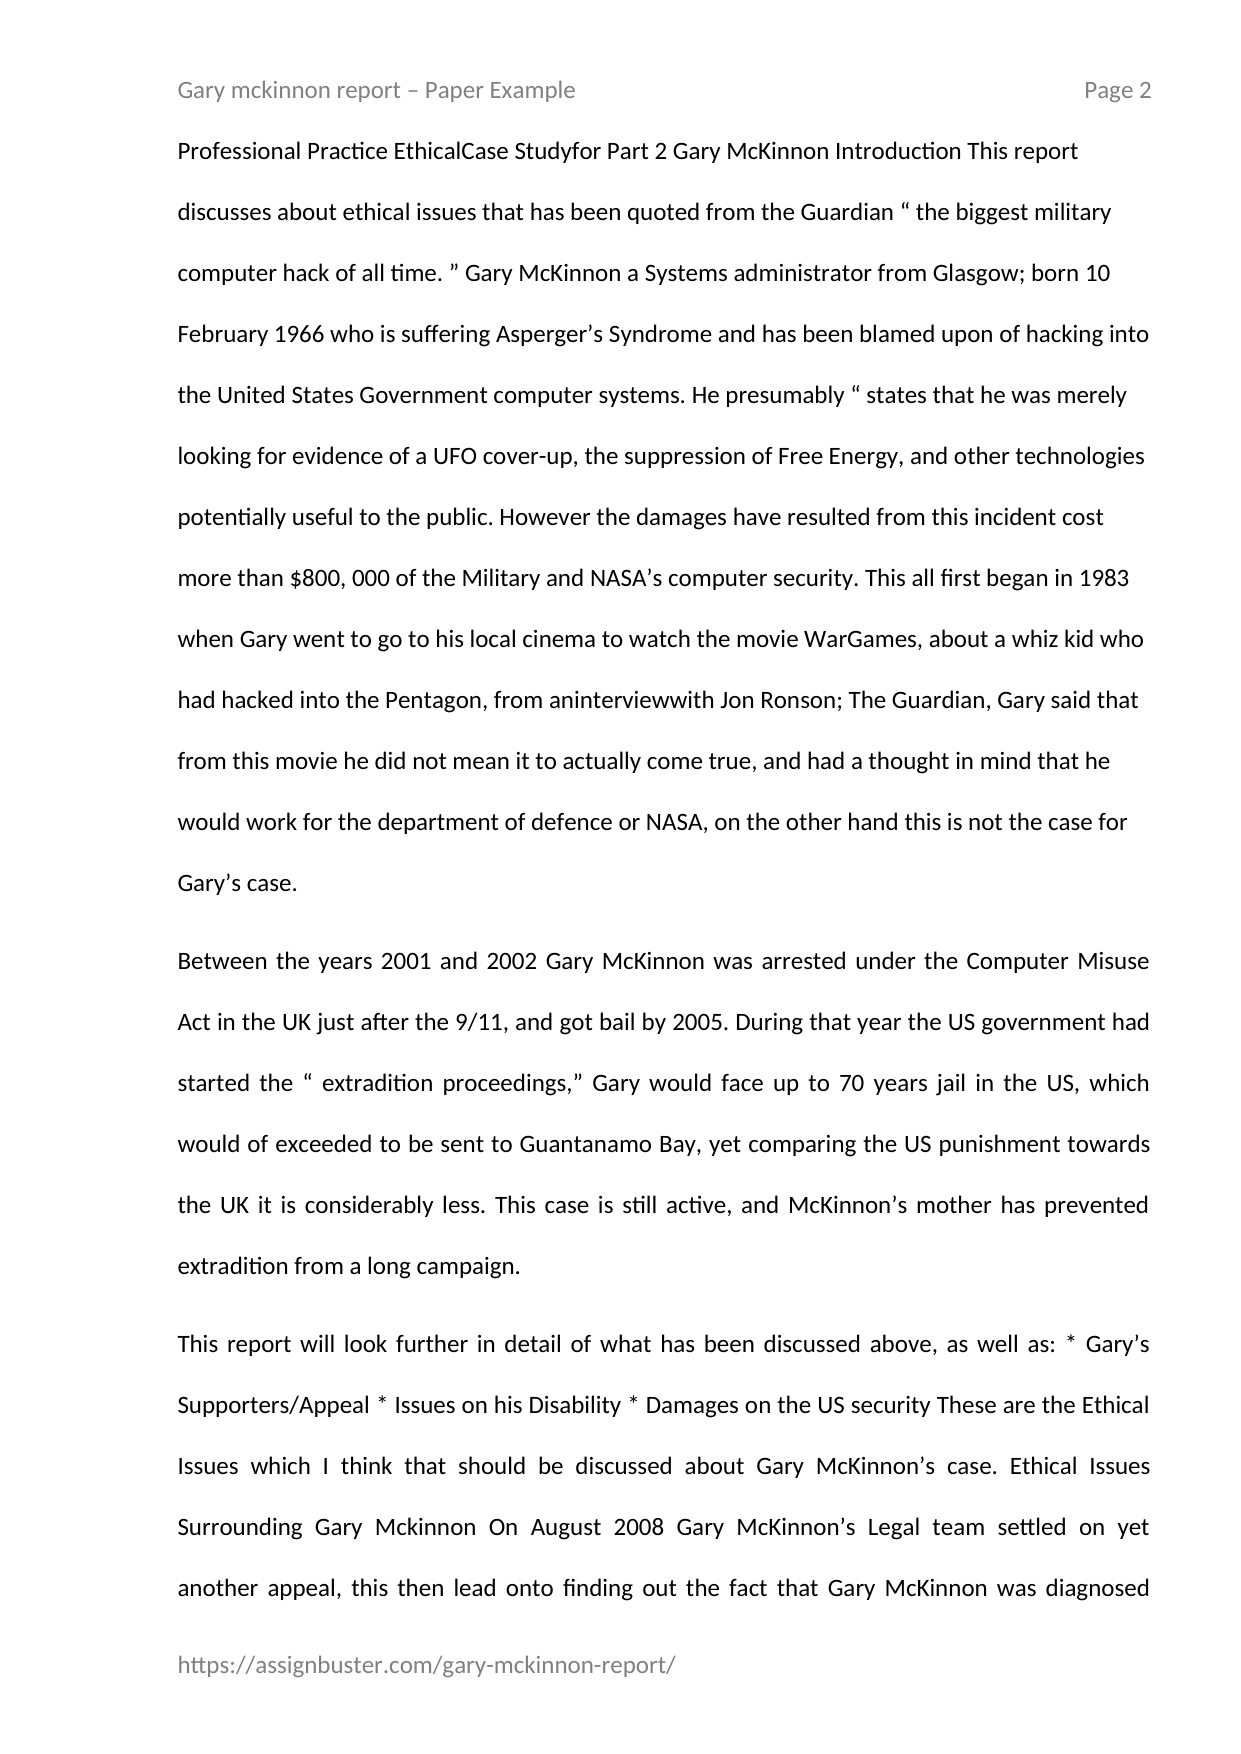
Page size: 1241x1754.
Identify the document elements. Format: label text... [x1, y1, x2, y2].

text Between the years 2001 and 2002 Gary McKinnon was arrested under the Computer Misuse Act in the UK just after the 9/11, and got bail by 2005. During that year the US government had started the “ extradition proceedings,” Gary would face up to 70 years jail in the US, which would of exceeded to be sent to Guantanamo Bay, yet comparing the US punishment towards the UK it is considerably less. This case is still active, and McKinnon’s mother has prevented extradition from a long campaign. [177, 945, 1152, 1281]
text Professional Practice EthicalCase Studyfor Part 2 Gary McKinnon Introduction This report discusses about ethical issues that has been quoted from the Guardian “ the biggest military computer hack of all time. ” Gary McKinnon a Systems administrator from Glasgow; born 10 February 1966 who is suffering Asperger’s Syndrome and has been blamed upon of hacking into the United States Government computer systems. He presumably “ states that he was merely looking for evidence of a UFO cover-up, the suppression of Free Energy, and other technologies potentially useful to the public. However the damages have resulted from this incident cost more than $800, 000 of the Military and NASA’s computer security. This all first began in 1983 when Gary went to go to his local cinema to watch the movie WarGames, about a whiz kid who had hacked into the Pentagon, from aninterviewwith Jon Ronson; The Guardian, Gary said that from this movie he did not mean it to actually come true, and had a thought in mind that he would work for the department of defence or NASA, on the other hand this is not the case for Gary’s case. [177, 135, 1152, 898]
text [177, 1328, 1152, 1603]
